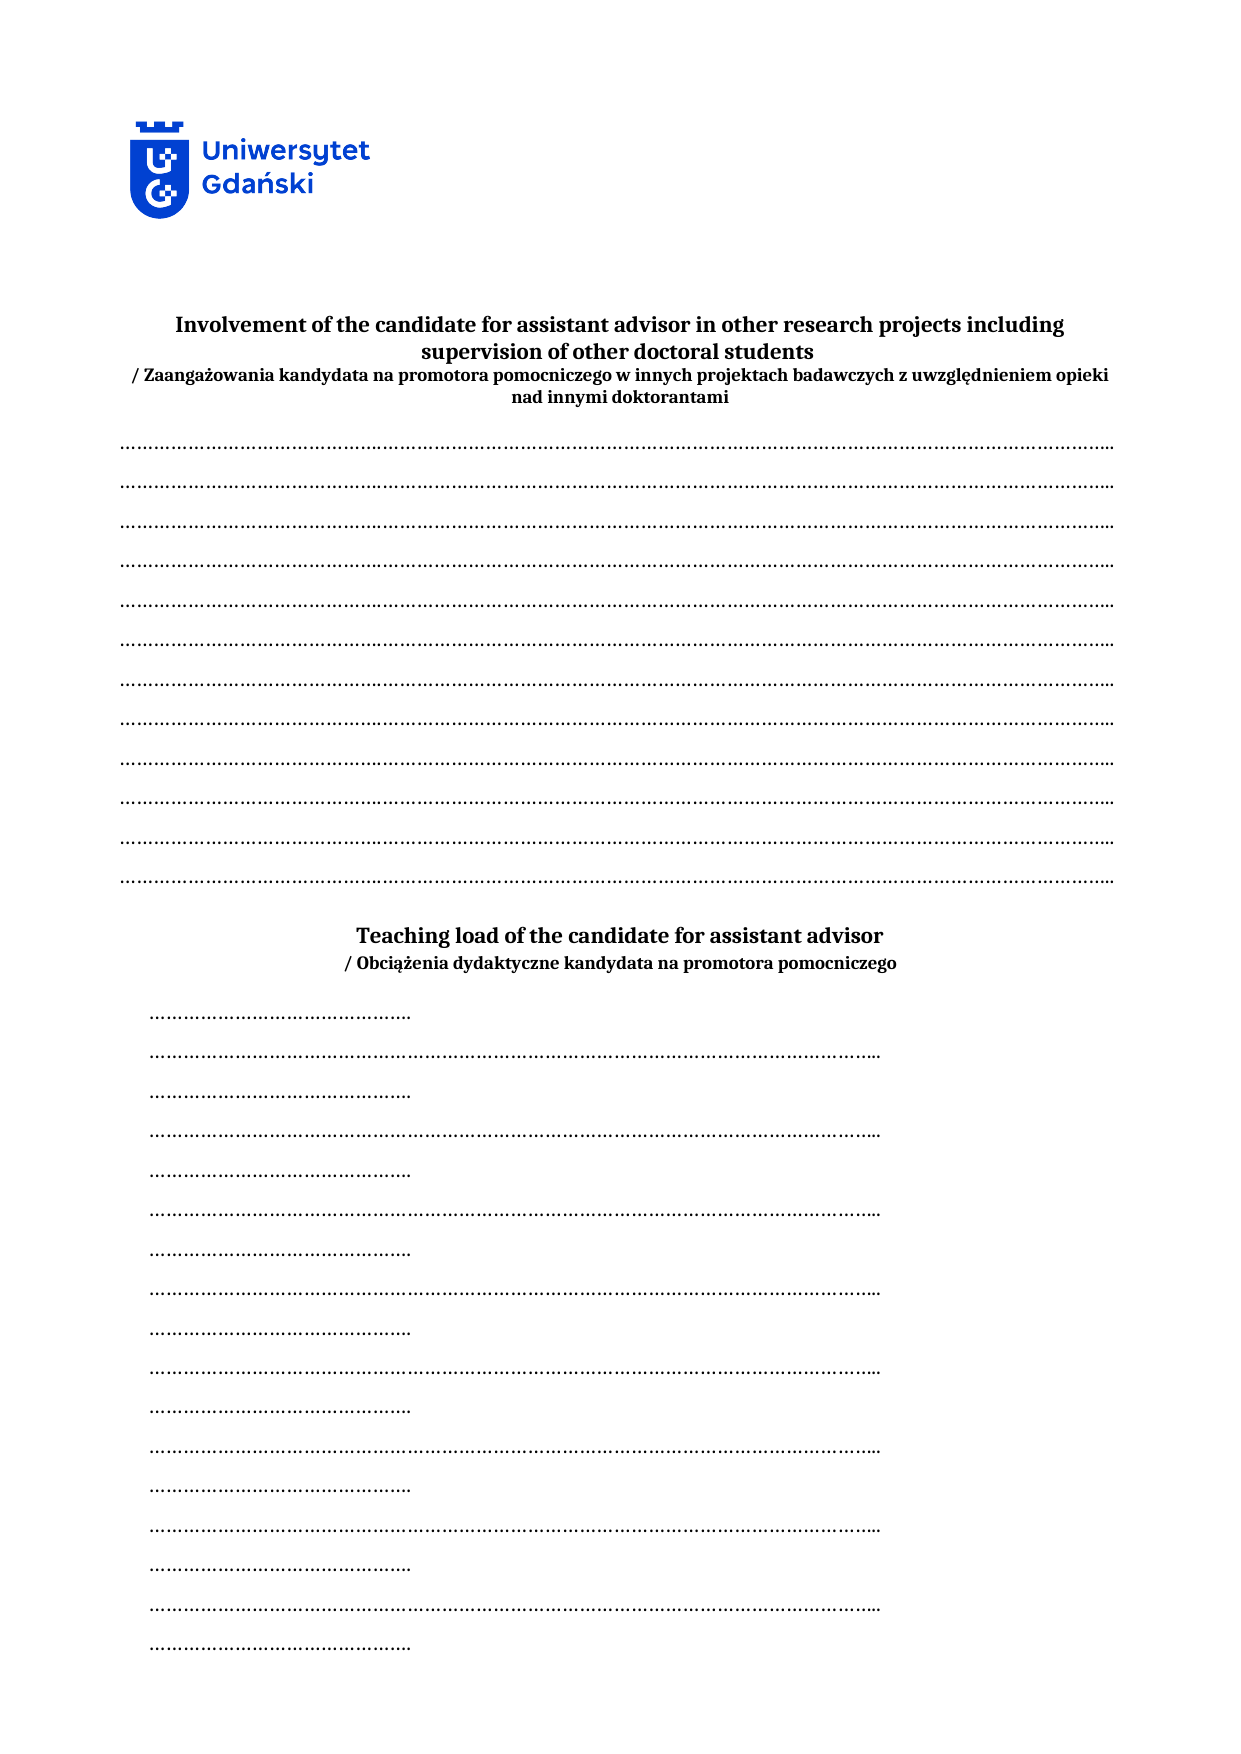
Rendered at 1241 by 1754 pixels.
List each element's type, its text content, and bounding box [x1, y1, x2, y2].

picture [129, 119, 399, 221]
text Teaching load of the candidate for assistant advisor / Obciążenia dydaktyczne kandydata na promotora pomocniczego [118, 923, 1122, 974]
text Involvement of the candidate for assistant advisor in other research projects including supervision of other doctoral students / Zaangażowania kandydata na promotora pomocniczego w innych projektach badawczych z uwzględnieniem opieki nad innymi doktorantami [118, 312, 1122, 408]
text ……………………………………….………………………………………………………………………………………………………………..……………………………………….………………………………………………………………………………………………………………..……………………………………….………………………………………………………………………………………………………………..……………………………………….………………………………………………………………………………………………………………..……………………………………….………………………………………………………………………………………………………………..……………………………………….………………………………………………………………………………………………………………..……………………………………….………………………………………………………………………………………………………………..……………………………………….………………………………………………………………………………………………………………..……………………………………….………………………………………………………………………………………………………………..……………………………………….………………………………………………………………………………………………………………..……………………………………….………………………………………………………………………………………………………………..……………………………………….……………………………………………………………………………………………………………….. [118, 429, 1122, 889]
